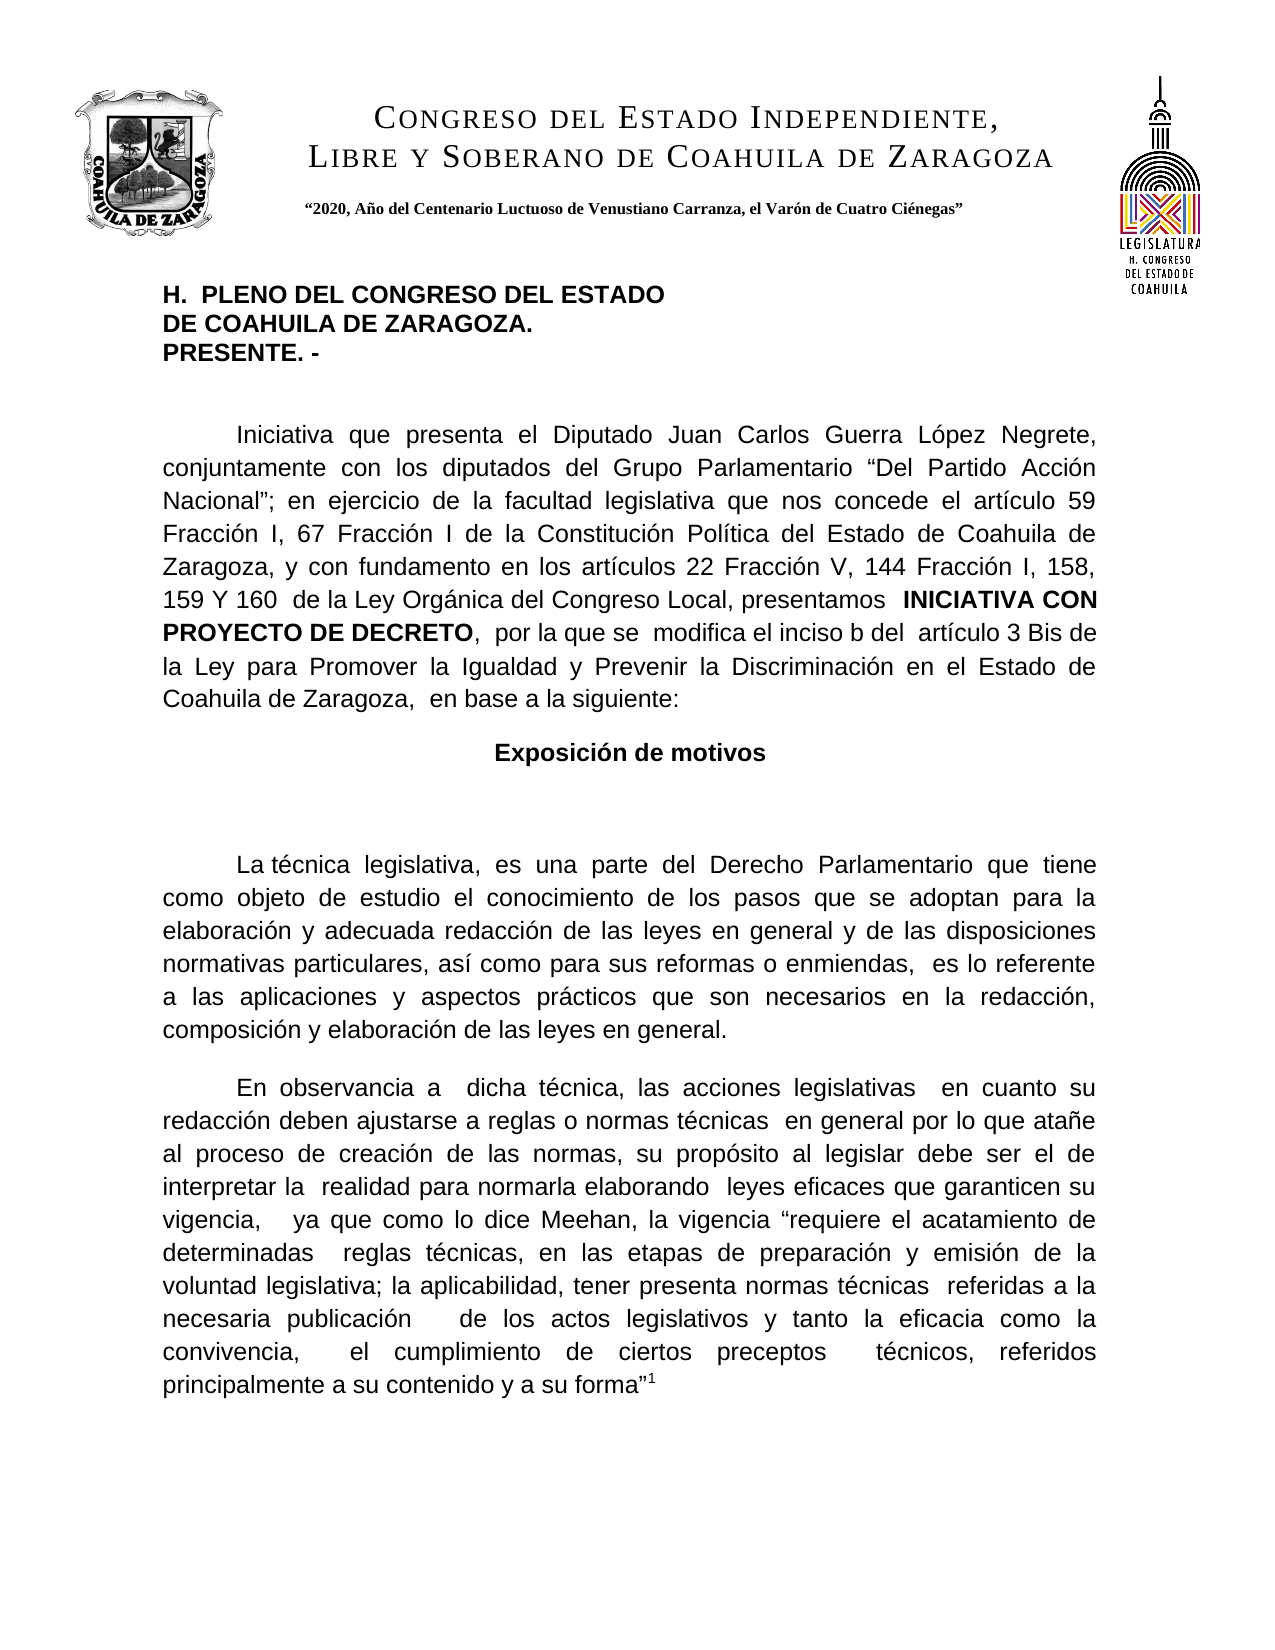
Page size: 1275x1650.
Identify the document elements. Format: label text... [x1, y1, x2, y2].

text En observancia a dicha técnica, las acciones legislativas en cuanto su redacción deben ajustarse a reglas o normas técnicas en general por lo que atañe al proceso de creación de las normas, su propósito al legislar debe ser el de interpretar la realidad para normarla elaborando leyes eficaces que garanticen su vigencia, ya que como lo dice Meehan, la vigencia “requiere el acatamiento de determinadas reglas técnicas, en las etapas de preparación y emisión de la voluntad legislativa; la aplicabilidad, tener presenta normas técnicas referidas a la necesaria publicación de los actos legislativos y tanto la eficacia como la convivencia, el cumplimiento de ciertos preceptos técnicos, referidos principalmente a su contenido y a su forma”1 [162, 1073, 1098, 1215]
text PRESENTE. - [162, 338, 1098, 366]
picture [74, 90, 223, 236]
text H. PLENO DEL CONGRESO DEL ESTADO [162, 280, 1098, 309]
text Exposición de motivos [162, 738, 1098, 767]
picture [1120, 76, 1200, 294]
text DE COAHUILA DE ZARAGOZA. [162, 309, 1098, 338]
text La técnica legislativa, es una parte del Derecho Parlamentario que tiene como objeto de estudio el conocimiento de los pasos que se adoptan para la elaboración y adecuada redacción de las leyes en general y de las disposiciones normativas particulares, así como para sus reformas o enmiendas, es lo referente a las aplicaciones y aspectos prácticos que son necesarios en la redacción, composición y elaboración de las leyes en general. [162, 849, 1098, 1043]
text Iniciativa que presenta el Diputado Juan Carlos Guerra López Negrete, conjuntamente con los diputados del Grupo Parlamentario “Del Partido Acción Nacional”; en ejercicio de la facultad legislativa que nos concede el artículo 59 Fracción I, 67 Fracción I de la Constitución Política del Estado de Coahuila de Zaragoza, y con fundamento en los artículos 22 Fracción V, 144 Fracción I, 158, 159 Y 160 de la Ley Orgánica del Congreso Local, presentamos INICIATIVA CON PROYECTO DE DECRETO, por la que se modifica el inciso b del artículo 3 Bis de la Ley para Promover la Igualdad y Prevenir la Discriminación en el Estado de Coahuila de Zaragoza, en base a la siguiente: [162, 420, 1098, 713]
text En observancia a dicha técnica, las acciones legislativas en cuanto su redacción deben ajustarse a reglas o normas técnicas en general por lo que atañe al proceso de creación de las normas, su propósito al legislar debe ser el de interpretar la realidad para normarla elaborando leyes eficaces que garanticen su vigencia, ya que como lo dice Meehan, la vigencia “requiere el acatamiento de determinadas reglas técnicas, en las etapas de preparación y emisión de la voluntad legislativa; la aplicabilidad, tener presenta normas técnicas referidas a la necesaria publicación de los actos legislativos y tanto la eficacia como la convivencia, el cumplimiento de ciertos preceptos técnicos, referidos principalmente a su contenido y a su forma”1 [162, 1216, 1098, 1281]
text En observancia a dicha técnica, las acciones legislativas en cuanto su redacción deben ajustarse a reglas o normas técnicas en general por lo que atañe al proceso de creación de las normas, su propósito al legislar debe ser el de interpretar la realidad para normarla elaborando leyes eficaces que garanticen su vigencia, ya que como lo dice Meehan, la vigencia “requiere el acatamiento de determinadas reglas técnicas, en las etapas de preparación y emisión de la voluntad legislativa; la aplicabilidad, tener presenta normas técnicas referidas a la necesaria publicación de los actos legislativos y tanto la eficacia como la convivencia, el cumplimiento de ciertos preceptos técnicos, referidos principalmente a su contenido y a su forma”1 [162, 1282, 1098, 1399]
